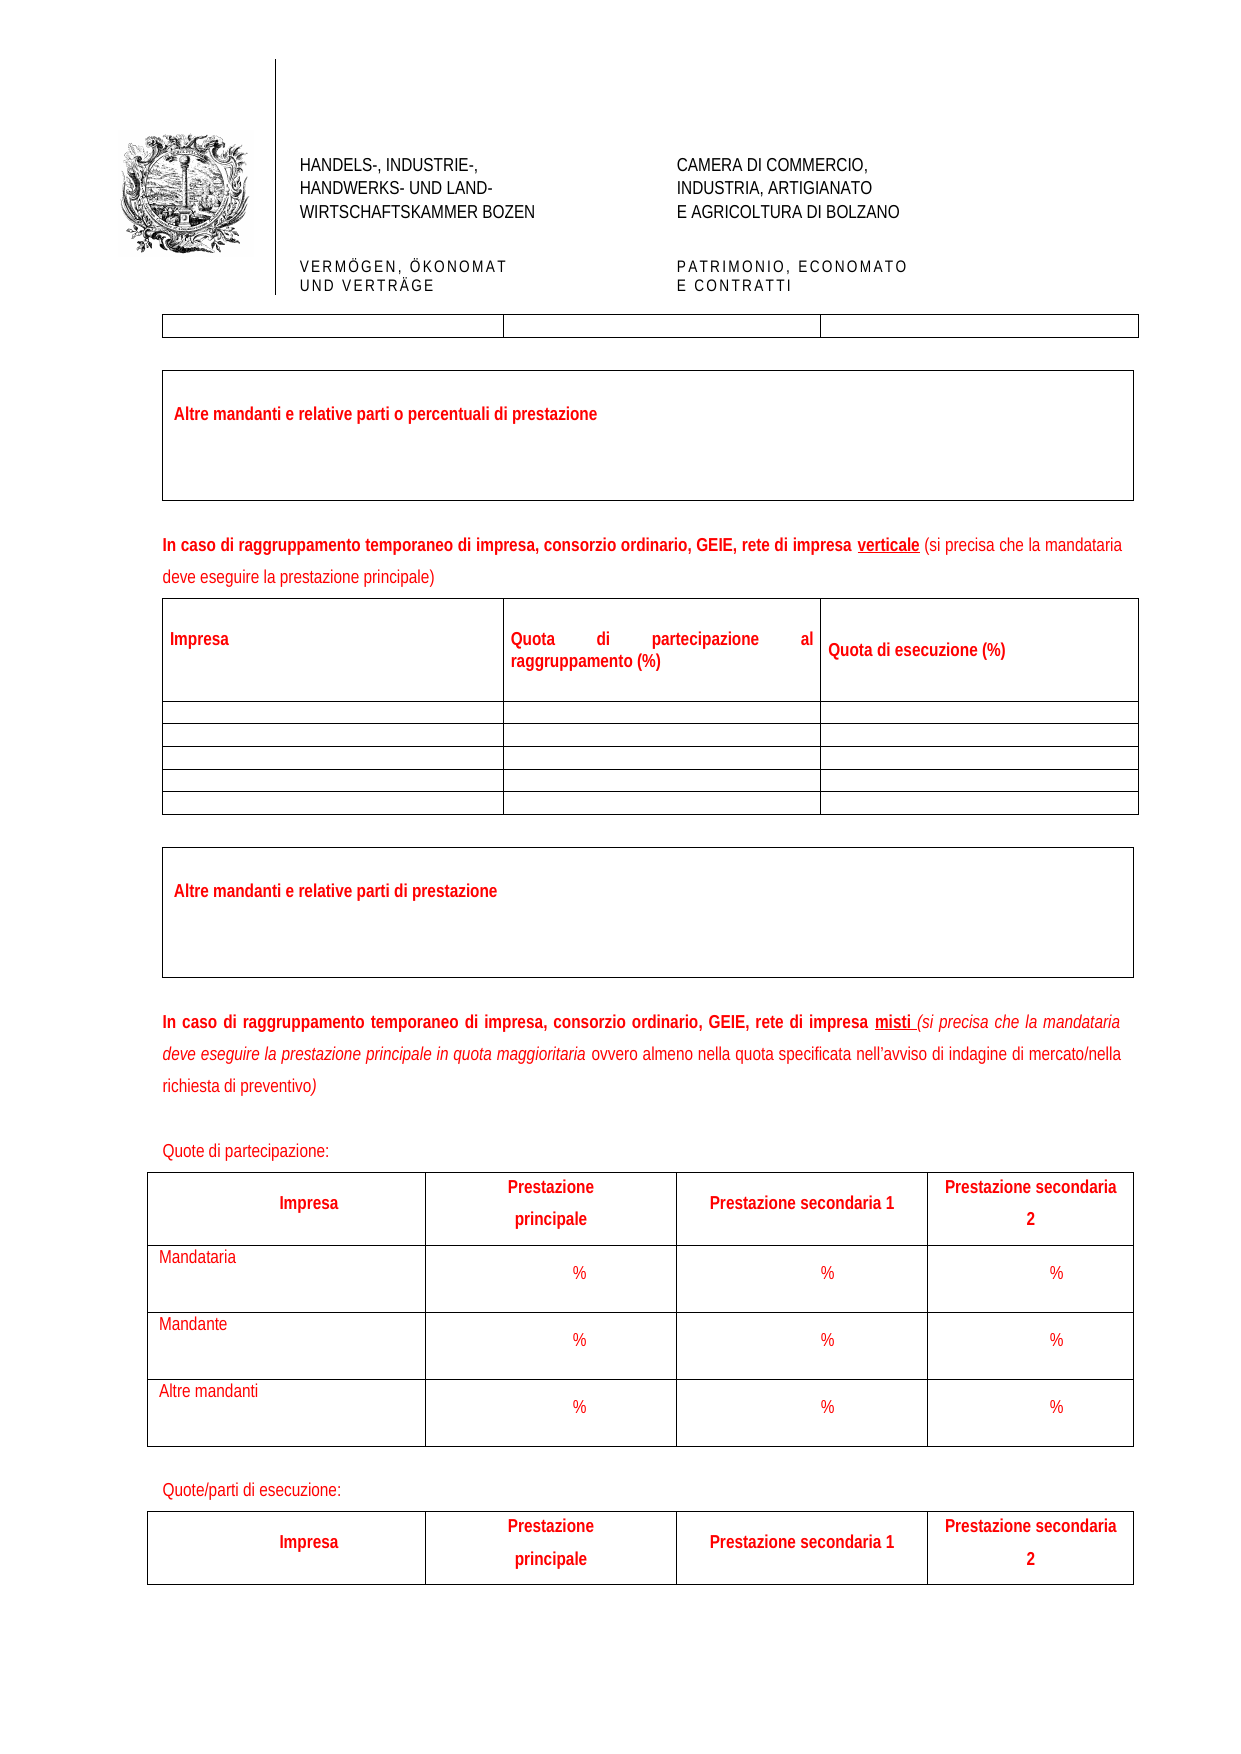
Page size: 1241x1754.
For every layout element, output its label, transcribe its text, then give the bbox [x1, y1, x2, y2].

table_header Prestazione secondaria 2 [928, 1173, 1133, 1245]
table_cell [504, 747, 820, 768]
table_cell [821, 702, 1138, 723]
table_cell [504, 315, 820, 337]
table_cell [821, 315, 1138, 337]
text Quote di partecipazione: [162, 1140, 1122, 1161]
table_cell [821, 724, 1138, 746]
table_header Impresa [148, 1512, 425, 1584]
table_cell [504, 792, 820, 814]
table_cell Altre mandanti [148, 1380, 425, 1446]
table_header Prestazione secondaria 1 [677, 1512, 927, 1584]
table_header Prestazione principale [426, 1173, 676, 1245]
table_cell Mandataria [148, 1246, 425, 1312]
table_cell % [928, 1313, 1133, 1379]
table_cell [163, 315, 503, 337]
table_cell [821, 770, 1138, 791]
table_header Altre mandanti e relative parti o percentuali di prestazione [163, 371, 1133, 500]
table_header Quota di partecipazione al raggruppamento (%) [504, 599, 820, 701]
table_cell [163, 702, 503, 723]
table_header Prestazione secondaria 1 [677, 1173, 927, 1245]
table_cell [821, 792, 1138, 814]
table_header Prestazione principale [426, 1512, 676, 1584]
table_header Impresa [163, 599, 503, 701]
text Quote/parti di esecuzione: [162, 1479, 1122, 1500]
table_header Altre mandanti e relative parti di prestazione [163, 848, 1133, 977]
table_cell [163, 724, 503, 746]
table_cell [163, 770, 503, 791]
table_cell % [677, 1380, 927, 1446]
table_cell % [928, 1246, 1133, 1312]
text In caso di raggruppamento temporaneo di impresa, consorzio ordinario, GEIE, rete di impresa verticale (si precisa che la mandataria deve eseguire la prestazione principale) [162, 533, 1122, 587]
table_cell % [426, 1313, 676, 1379]
table_header Impresa [148, 1173, 425, 1245]
table_header Prestazione secondaria 2 [928, 1512, 1133, 1584]
table_cell [504, 724, 820, 746]
table_cell % [677, 1313, 927, 1379]
table_cell [163, 747, 503, 768]
table_header Quota di esecuzione (%) [821, 599, 1138, 701]
table_cell % [928, 1380, 1133, 1446]
table_cell % [426, 1380, 676, 1446]
table_cell % [426, 1246, 676, 1312]
table_cell [163, 792, 503, 814]
text In caso di raggruppamento temporaneo di impresa, consorzio ordinario, GEIE, rete di impresa misti (si precisa che la mandataria deve eseguire la prestazione principale in quota maggioritaria ovvero almeno nella quota specificata nell’avviso di indagine di mercato/nella richiesta di preventivo) [162, 1011, 1122, 1097]
table_cell % [677, 1246, 927, 1312]
picture [118, 130, 254, 257]
table_cell [821, 747, 1138, 768]
table_cell [504, 702, 820, 723]
table_cell Mandante [148, 1313, 425, 1379]
table_cell [504, 770, 820, 791]
